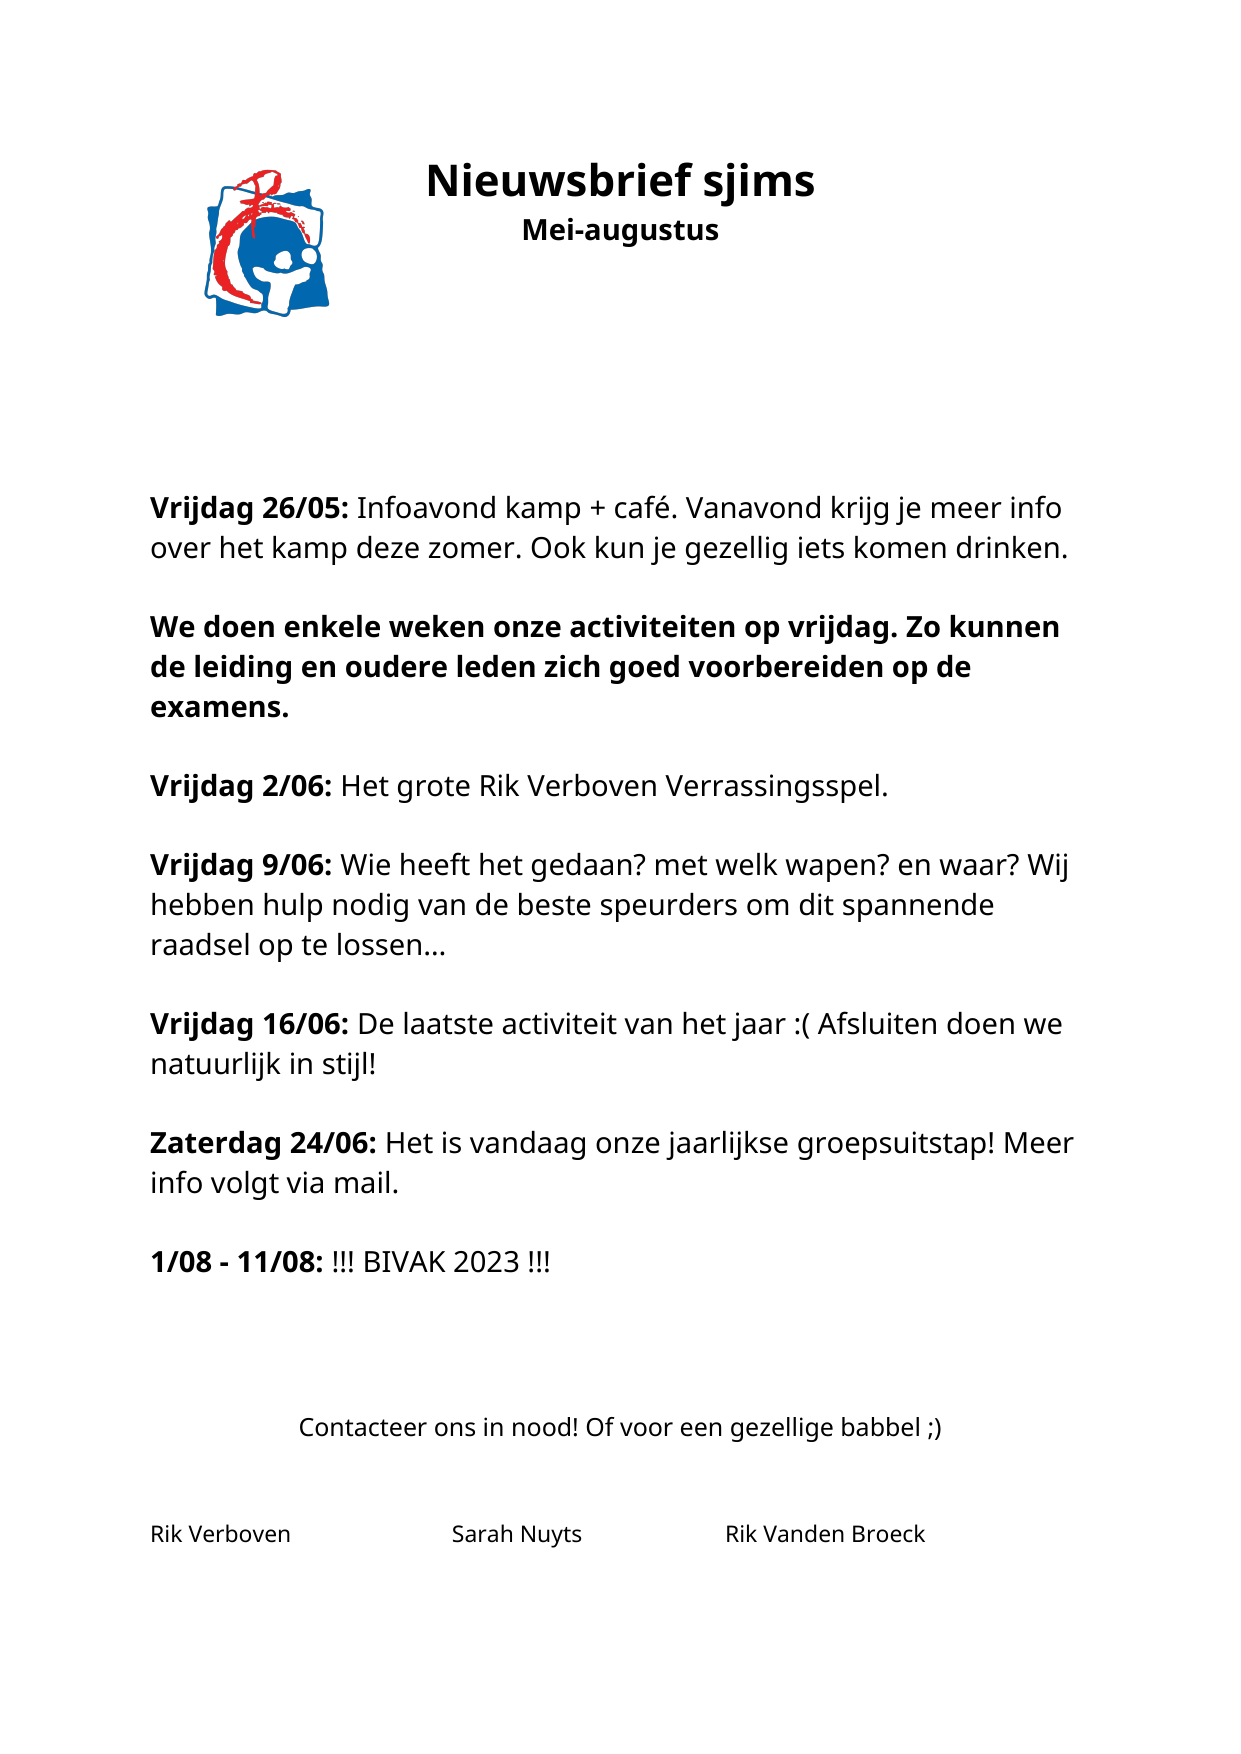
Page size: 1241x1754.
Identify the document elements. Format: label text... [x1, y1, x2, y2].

text We doen enkele weken onze activiteiten op vrijdag. Zo kunnen de leiding en oudere leden zich goed voorbereiden op de examens. [150, 606, 1090, 726]
text Vrijdag 2/06: Het grote Rik Verboven Verrassingsspel. [150, 765, 1090, 805]
text Vrijdag 9/06: Wie heeft het gedaan? met welk wapen? en waar? Wij hebben hulp nodig van de beste speurders om dit spannende raadsel op te lossen… [150, 844, 1090, 964]
text Vrijdag 16/06: De laatste activiteit van het jaar :( Afsluiten doen we natuurlijk in stijl! [150, 1003, 1090, 1083]
text 1/08 - 11/08: !!! BIVAK 2023 !!! [150, 1241, 1090, 1281]
picture [201, 249, 334, 320]
text Nieuwsbrief sjims [150, 150, 1090, 209]
text Contacteer ons in nood! Of voor een gezellige babbel ;) [150, 1409, 1090, 1444]
text Zaterdag 24/06: Het is vandaag onze jaarlijkse groepsuitstap! Meer info volgt via mail. [150, 1122, 1090, 1202]
text Mei-augustus [150, 209, 1090, 249]
text Vrijdag 26/05: Infoavond kamp + café. Vanavond krijg je meer info over het kamp deze zomer. Ook kun je gezellig iets komen drinken. [150, 487, 1090, 567]
text Rik Verboven Sarah Nuyts Rik Vanden Broeck [150, 1518, 1090, 1549]
